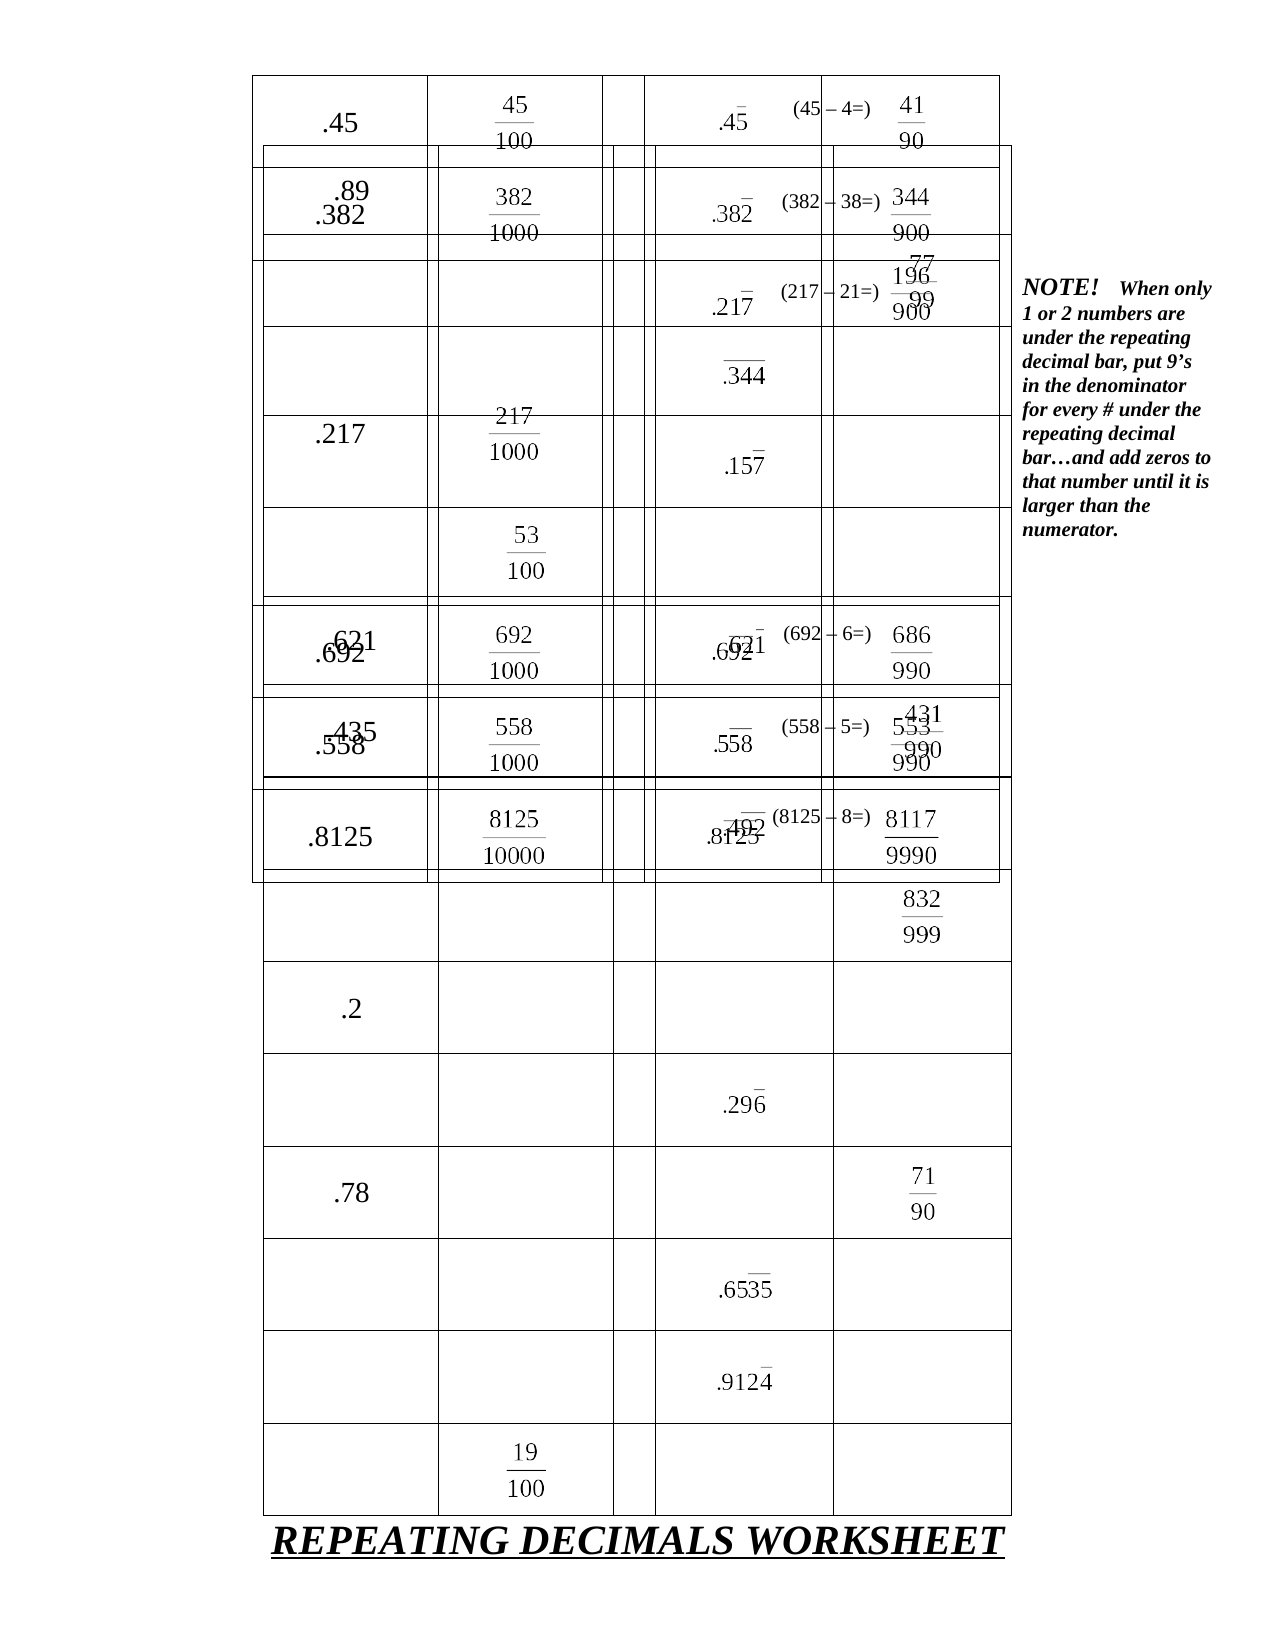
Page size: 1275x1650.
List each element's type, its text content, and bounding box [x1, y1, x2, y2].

table_cell [439, 597, 613, 684]
table_header [834, 146, 1011, 234]
table_cell [439, 870, 613, 961]
table_cell [834, 962, 1011, 1053]
table_cell [656, 1239, 833, 1330]
table_cell [834, 508, 1011, 596]
table_cell [614, 597, 655, 684]
table_cell [264, 327, 438, 414]
table_cell [656, 416, 833, 507]
table_cell .621 [264, 597, 438, 684]
table_cell [614, 235, 655, 326]
table_cell [834, 416, 1011, 507]
table_cell [834, 327, 1011, 414]
table_cell [439, 327, 613, 414]
table_cell [834, 1054, 1011, 1146]
table_cell [264, 870, 438, 961]
table_cell [834, 235, 1011, 326]
table_cell [264, 1239, 438, 1330]
table_cell .78 [264, 1147, 438, 1238]
table_cell [439, 1424, 613, 1515]
table_cell [834, 870, 1011, 961]
table_cell [656, 962, 833, 1053]
table_header [614, 146, 655, 234]
table_cell [656, 1331, 833, 1422]
table_cell [264, 1054, 438, 1146]
table_cell [614, 685, 655, 776]
table_cell [834, 778, 1011, 869]
table_cell [439, 508, 613, 596]
table_cell .435 [264, 685, 438, 776]
table_cell [439, 1147, 613, 1238]
table_cell [834, 1239, 1011, 1330]
table_cell [439, 1054, 613, 1146]
table_cell [264, 235, 438, 326]
table_cell [656, 1147, 833, 1238]
table_cell [656, 1424, 833, 1515]
table_cell [834, 685, 1011, 776]
table_cell [656, 778, 833, 869]
table_cell .45 [253, 76, 427, 167]
table_cell [439, 778, 613, 869]
table_cell [603, 76, 644, 145]
table_cell [645, 76, 821, 145]
table_cell [656, 870, 833, 961]
table_cell [439, 1239, 613, 1330]
table_cell [656, 235, 833, 326]
table_cell [614, 962, 655, 1053]
table_cell [264, 508, 438, 596]
table_header [656, 146, 833, 234]
table_cell [428, 76, 602, 145]
table_cell [614, 1147, 655, 1238]
table_cell [439, 235, 613, 326]
table_cell [439, 685, 613, 776]
table_cell [614, 508, 655, 596]
text REPEATING DECIMALS WORKSHEET [187, 940, 1087, 1564]
table_cell [834, 1331, 1011, 1422]
table_cell [614, 870, 655, 961]
table_cell [264, 778, 438, 869]
table_cell [439, 962, 613, 1053]
table_cell [614, 327, 655, 414]
table_cell [656, 508, 833, 596]
table_cell [834, 1147, 1011, 1238]
table_cell [614, 1424, 655, 1515]
table_cell [264, 416, 438, 507]
table_cell [614, 778, 655, 869]
table_header .89 [264, 146, 438, 234]
table_cell [656, 327, 833, 414]
table_cell [614, 416, 655, 507]
table_cell [656, 685, 833, 776]
table_cell [614, 1054, 655, 1146]
table_cell [656, 1054, 833, 1146]
table_cell [834, 597, 1011, 684]
table_cell [264, 1331, 438, 1422]
table_cell [834, 1424, 1011, 1515]
table_cell [264, 1424, 438, 1515]
table_cell [439, 1331, 613, 1422]
table_cell [614, 1331, 655, 1422]
table_cell [822, 76, 999, 145]
table_cell [656, 597, 833, 684]
table_cell [439, 416, 613, 507]
table_header [439, 146, 613, 234]
table_cell [614, 1239, 655, 1330]
table_cell .2 [264, 962, 438, 1053]
